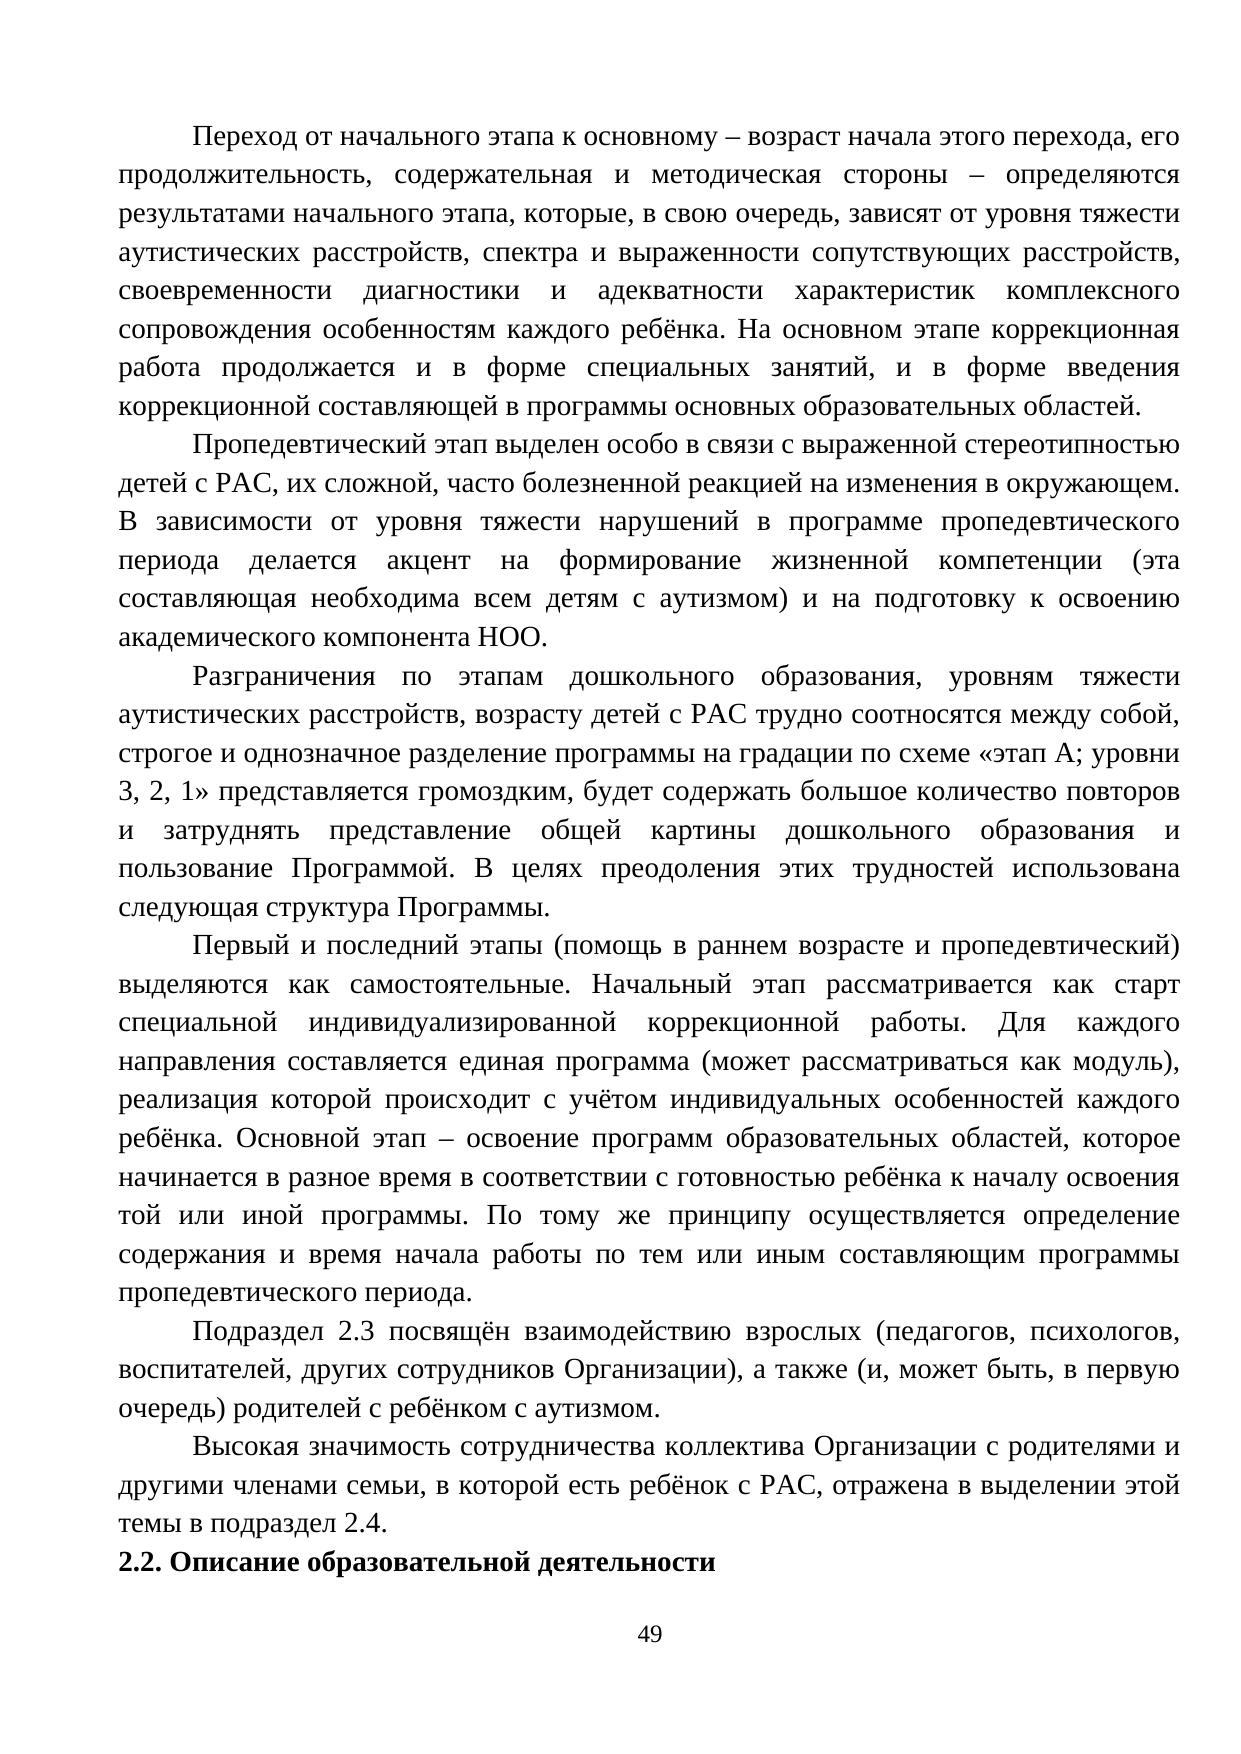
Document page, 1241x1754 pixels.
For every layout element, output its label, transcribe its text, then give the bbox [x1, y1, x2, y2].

text Переход от начального этапа к основному – возраст начала этого перехода, его продолжительность, содержательная и методическая стороны – определяются результатами начального этапа, которые, в свою очередь, зависят от уровня тяжести аутистических расстройств, спектра и выраженности сопутствующих расстройств, своевременности диагностики и адекватности характеристик комплексного сопровождения особенностям каждого ребёнка. На основном этапе коррекционная работа продолжается и в форме специальных занятий, и в форме введения коррекционной составляющей в программы основных образовательных областей. [118, 118, 1181, 421]
text Разграничения по этапам дошкольного образования, уровням тяжести аутистических расстройств, возрасту детей с РАС трудно соотносятся между собой, строгое и однозначное разделение программы на градации по схеме «этап А; уровни 3, 2, 1» представляется громоздким, будет содержать большое количество повторов и затруднять представление общей картины дошкольного образования и пользование Программой. В целях преодоления этих трудностей использована следующая структура Программы. [118, 658, 1181, 922]
text Пропедевтический этап выделен особо в связи с выраженной стереотипностью детей с РАС, их сложной, часто болезненной реакцией на изменения в окружающем. В зависимости от уровня тяжести нарушений в программе пропедевтического периода делается акцент на формирование жизненной компетенции (эта составляющая необходима всем детям с аутизмом) и на подготовку к освоению академического компонента НОО. [118, 426, 1181, 653]
text 2.2. Описание образовательной деятельности [118, 1544, 1181, 1578]
text Высокая значимость сотрудничества коллектива Организации с родителями и другими членами семьи, в которой есть ребёнок с РАС, отражена в выделении этой темы в подраздел 2.4. [118, 1428, 1181, 1539]
text Подраздел 2.3 посвящён взаимодействию взрослых (педагогов, психологов, воспитателей, других сотрудников Организации), а также (и, может быть, в первую очередь) родителей с ребёнком с аутизмом. [118, 1313, 1181, 1423]
text Первый и последний этапы (помощь в раннем возрасте и пропедевтический) выделяются как самостоятельные. Начальный этап рассматривается как старт специальной индивидуализированной коррекционной работы. Для каждого направления составляется единая программа (может рассматриваться как модуль), реализация которой происходит с учётом индивидуальных особенностей каждого ребёнка. Основной этап – освоение программ образовательных областей, которое начинается в разное время в соответствии с готовностью ребёнка к началу освоения той или иной программы. По тому же принципу осуществляется определение содержания и время начала работы по тем или иным составляющим программы пропедевтического периода. [118, 927, 1181, 1308]
